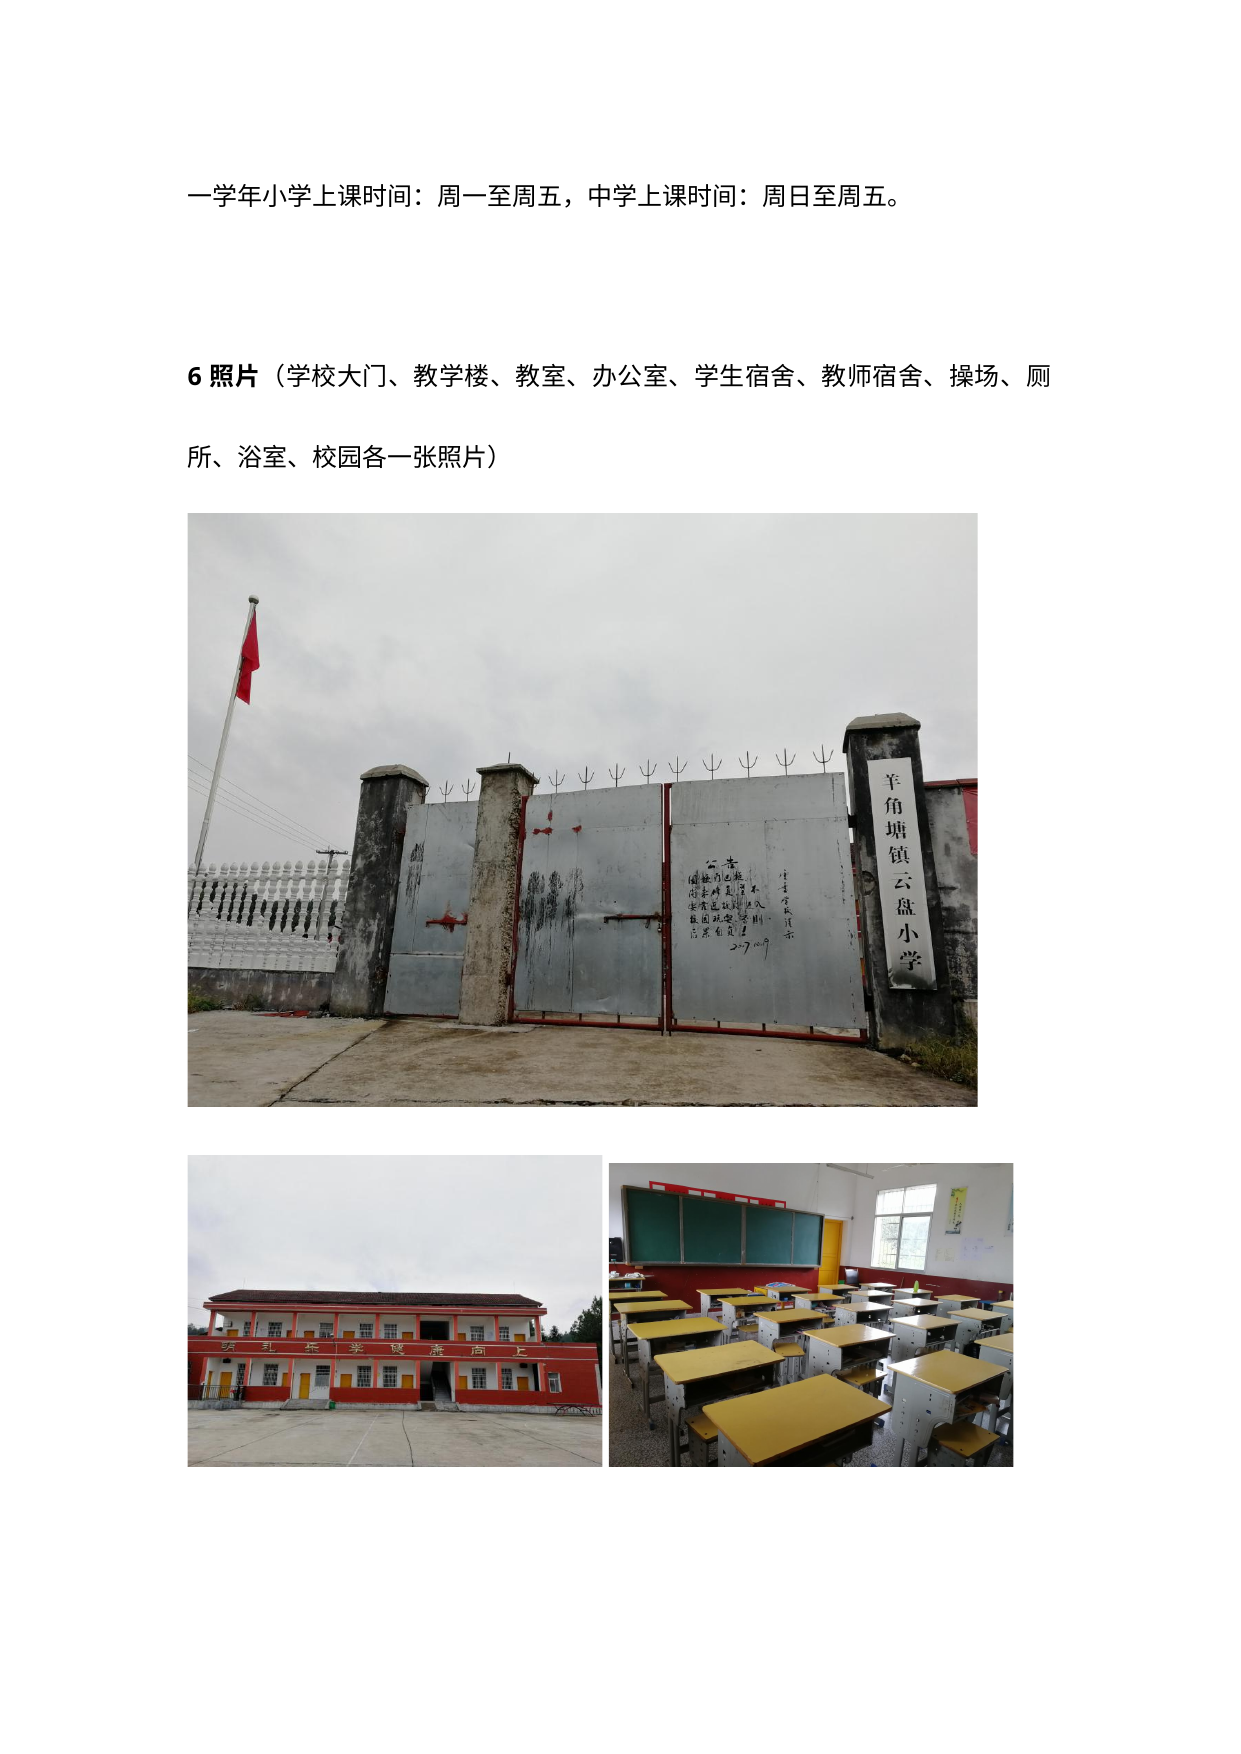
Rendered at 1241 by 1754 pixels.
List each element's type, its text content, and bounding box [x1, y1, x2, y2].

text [187, 162, 1053, 227]
picture [187, 513, 978, 1107]
text 6 照片（学校大门、教学楼、教室、办公室、学生宿舍、教师宿舍、操场、厕所、浴室、校园各一张照片） [187, 342, 1053, 488]
picture [608, 1163, 1014, 1467]
picture [187, 1155, 603, 1467]
